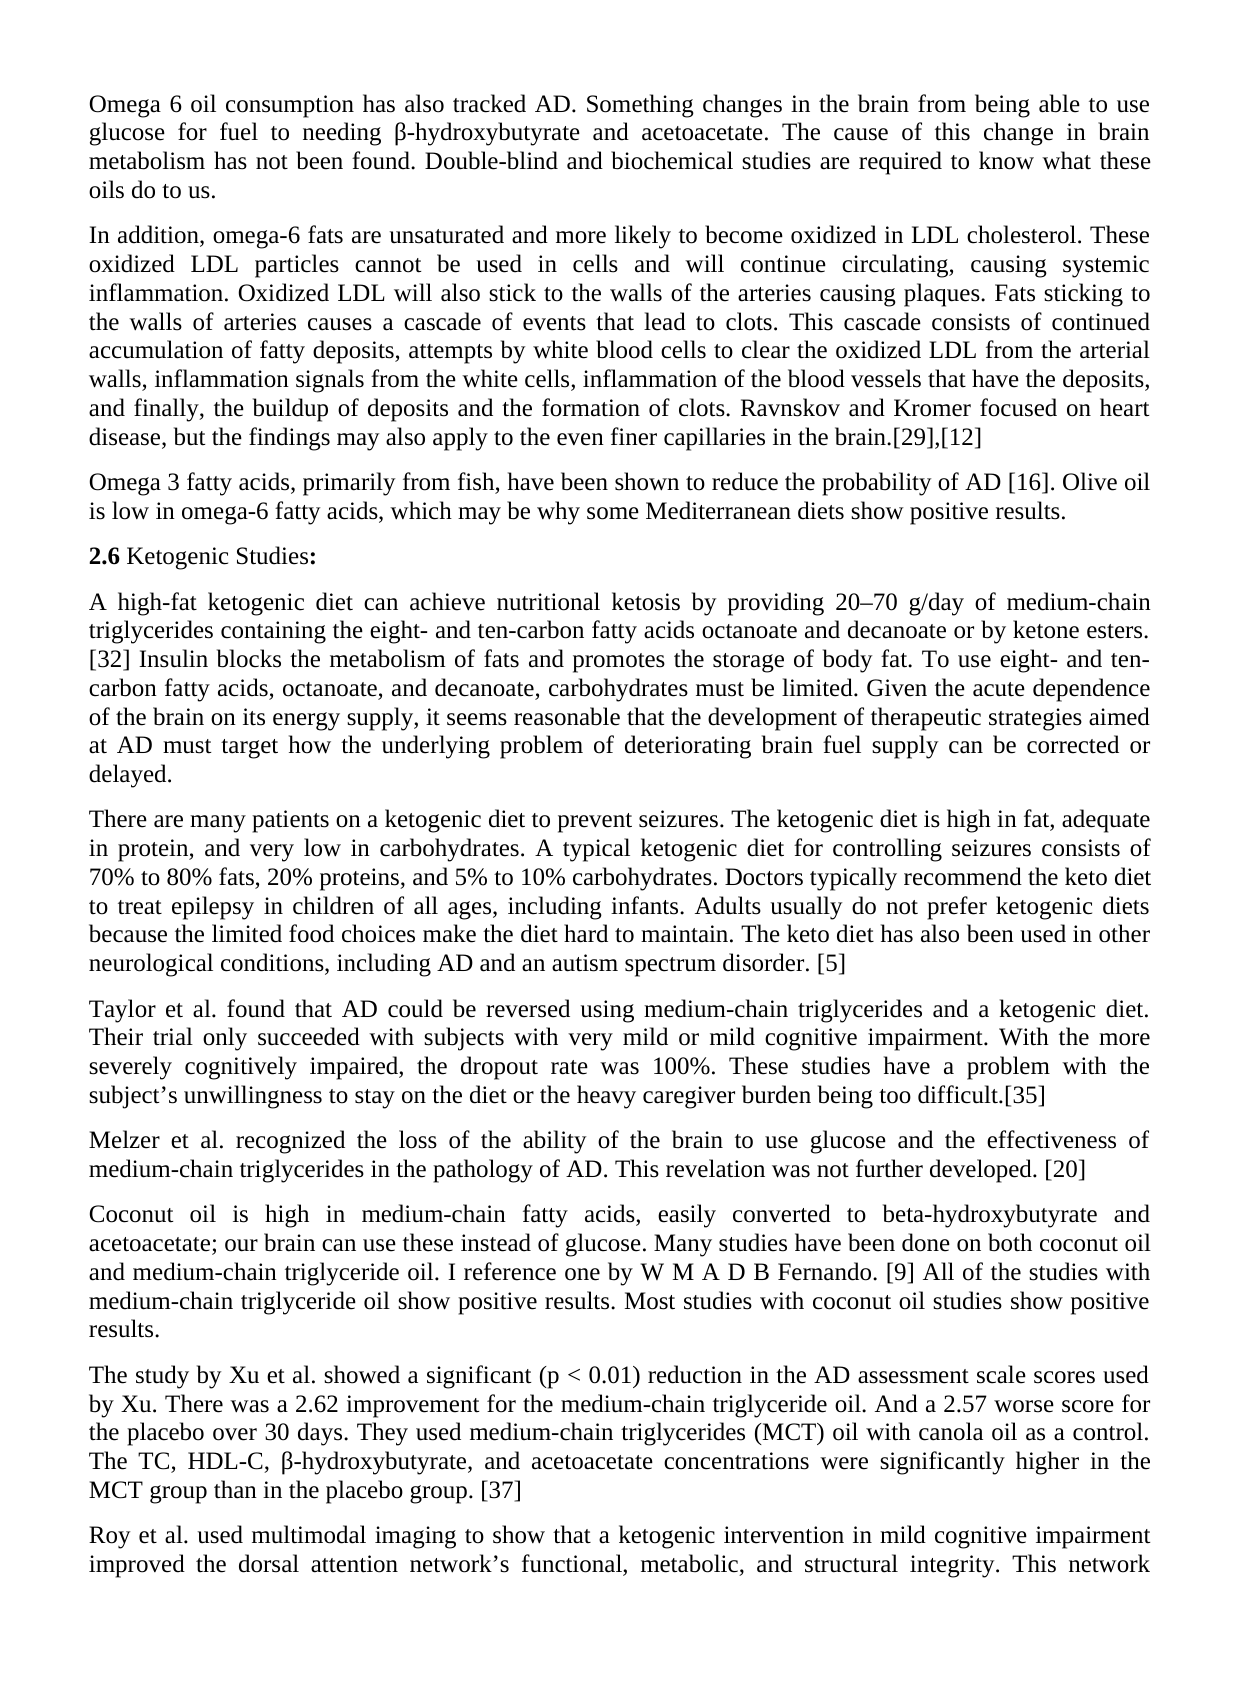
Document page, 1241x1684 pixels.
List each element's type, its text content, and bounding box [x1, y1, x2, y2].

text Omega 6 oil consumption has also tracked AD. Something changes in the brain from being able to use glucose for fuel to needing β-hydroxybutyrate and acetoacetate. The cause of this change in brain metabolism has not been found. Double-blind and biochemical studies are required to know what these oils do to us. [89, 89, 1152, 204]
text In addition, omega-6 fats are unsaturated and more likely to become oxidized in LDL cholesterol. These oxidized LDL particles cannot be used in cells and will continue circulating, causing systemic inflammation. Oxidized LDL will also stick to the walls of the arteries causing plaques. Fats sticking to the walls of arteries causes a cascade of events that lead to clots. This cascade consists of continued accumulation of fatty deposits, attempts by white blood cells to clear the oxidized LDL from the arterial walls, inflammation signals from the white cells, inflammation of the blood vessels that have the deposits, and finally, the buildup of deposits and the formation of clots. Ravnskov and Kromer focused on heart disease, but the findings may also apply to the even finer capillaries in the brain.[29],[12] [89, 220, 1152, 450]
text Melzer et al. recognized the loss of the ability of the brain to use glucose and the effectiveness of medium-chain triglycerides in the pathology of AD. This revelation was not further developed. [20] [89, 1125, 1152, 1183]
text There are many patients on a ketogenic diet to prevent seizures. The ketogenic diet is high in fat, adequate in protein, and very low in carbohydrates. A typical ketogenic diet for controlling seizures consists of 70% to 80% fats, 20% proteins, and 5% to 10% carbohydrates. Doctors typically recommend the keto diet to treat epilepsy in children of all ages, including infants. Adults usually do not prefer ketogenic diets because the limited food choices make the diet hard to maintain. The keto diet has also been used in other neurological conditions, including AD and an autism spectrum disorder. [5] [89, 804, 1152, 977]
text A high-fat ketogenic diet can achieve nutritional ketosis by providing 20–70 g/day of medium-chain triglycerides containing the eight- and ten-carbon fatty acids octanoate and decanoate or by ketone esters. [32] Insulin blocks the metabolism of fats and promotes the storage of body fat. To use eight- and ten-carbon fatty acids, octanoate, and decanoate, carbohydrates must be limited. Given the acute dependence of the brain on its energy supply, it seems reasonable that the development of therapeutic strategies aimed at AD must target how the underlying problem of deteriorating brain fuel supply can be corrected or delayed. [89, 587, 1152, 788]
text Taylor et al. found that AD could be reversed using medium-chain triglycerides and a ketogenic diet. Their trial only succeeded with subjects with very mild or mild cognitive impairment. With the more severely cognitively impaired, the dropout rate was 100%. These studies have a problem with the subject’s unwillingness to stay on the diet or the heavy caregiver burden being too difficult.[35] [89, 994, 1152, 1109]
text The study by Xu et al. showed a significant (p < 0.01) reduction in the AD assessment scale scores used by Xu. There was a 2.62 improvement for the medium-chain triglyceride oil. And a 2.57 worse score for the placebo over 30 days. They used medium-chain triglycerides (MCT) oil with canola oil as a control. The TC, HDL-C, β-hydroxybutyrate, and acetoacetate concentrations were significantly higher in the MCT group than in the placebo group. [37] [89, 1360, 1152, 1504]
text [89, 1520, 1152, 1578]
text 2.6 Ketogenic Studies: [89, 541, 1152, 570]
text Coconut oil is high in medium-chain fatty acids, easily converted to beta-hydroxybutyrate and acetoacetate; our brain can use these instead of glucose. Many studies have been done on both coconut oil and medium-chain triglyceride oil. I reference one by W M A D B Fernando. [9] All of the studies with medium-chain triglyceride oil show positive results. Most studies with coconut oil studies show positive results. [89, 1199, 1152, 1343]
text Omega 3 fatty acids, primarily from fish, have been shown to reduce the probability of AD [16]. Olive oil is low in omega-6 fatty acids, which may be why some Mediterranean diets show positive results. [89, 467, 1152, 524]
